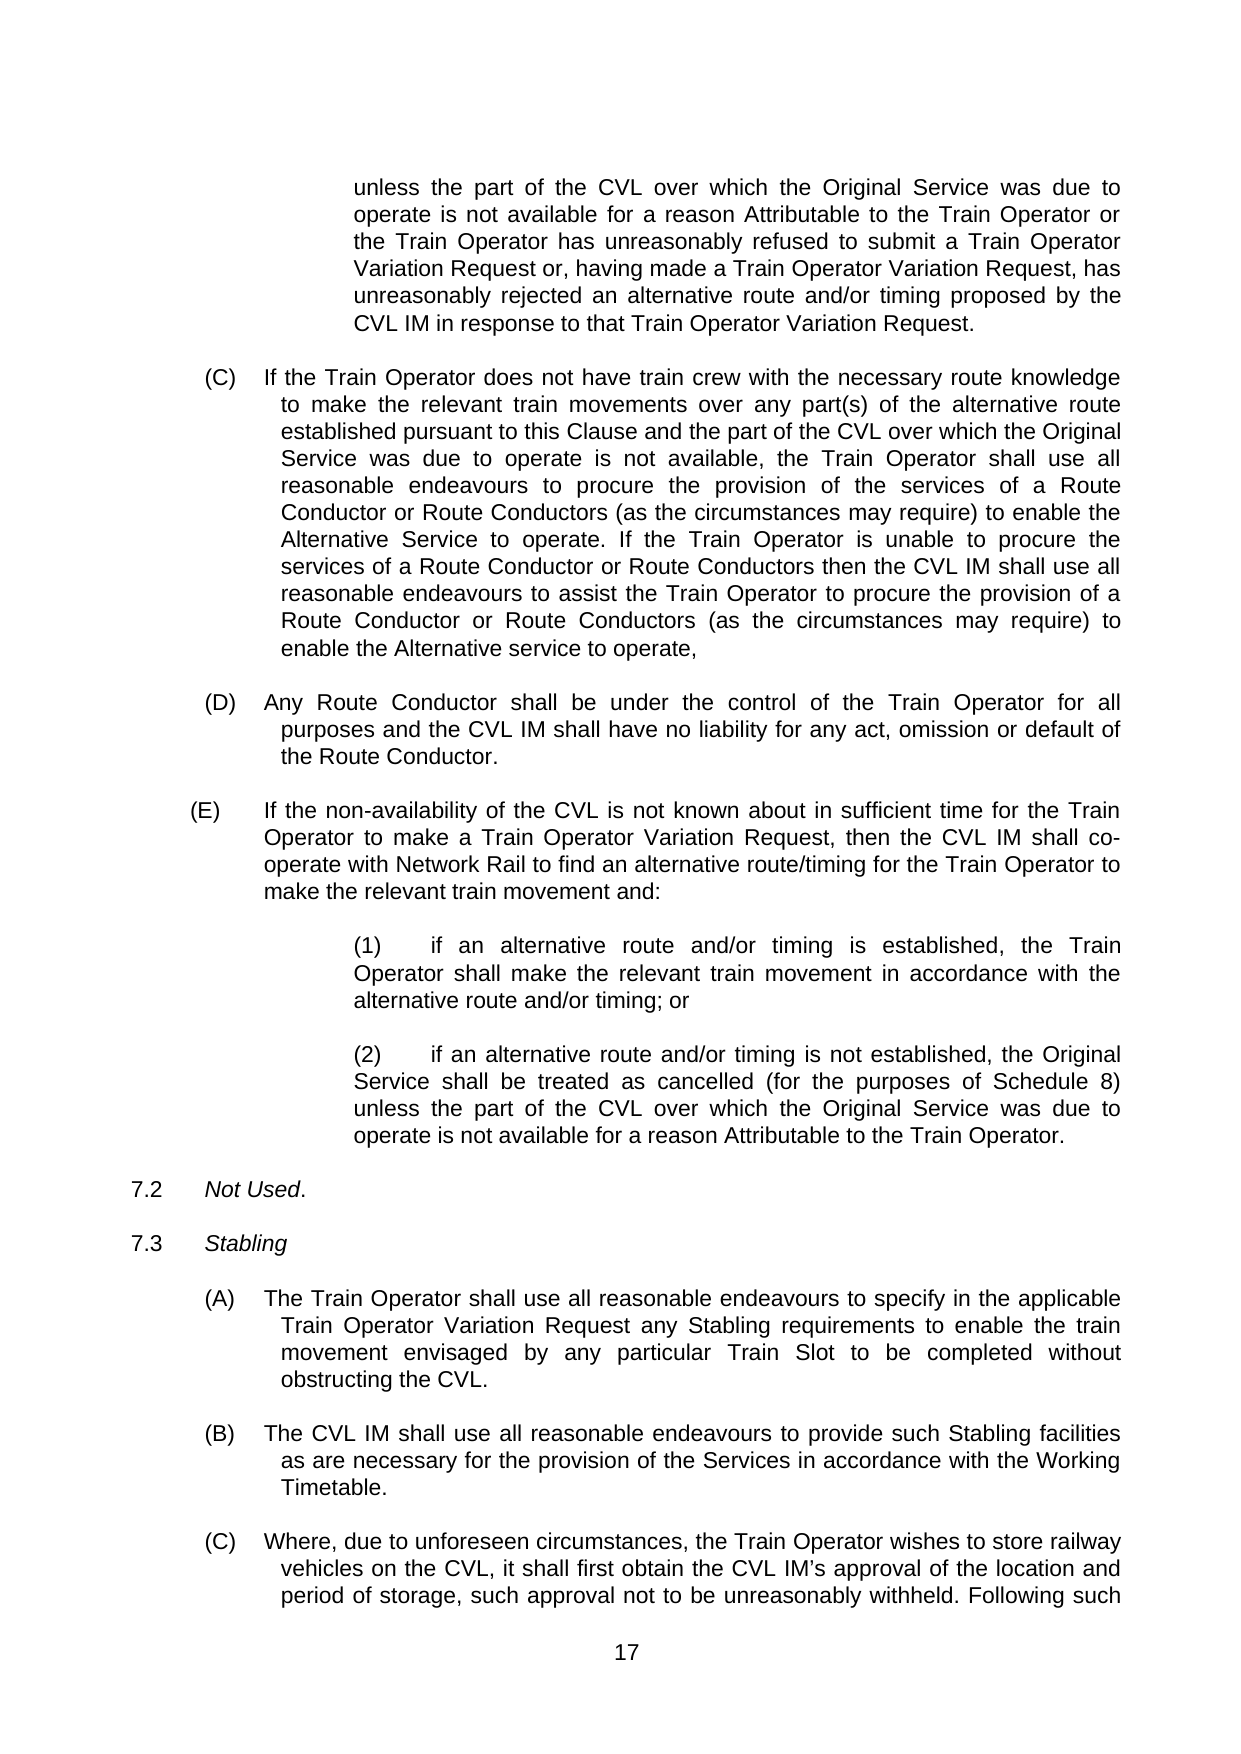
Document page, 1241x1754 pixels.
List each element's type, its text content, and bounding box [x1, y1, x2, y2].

subtitle The CVL IM shall use all reasonable endeavours to provide such Stabling facilities as are necessary for the provision of the Services in accordance with the Working Timetable. [204, 1419, 1122, 1500]
subtitle Not Used. [131, 1175, 1122, 1202]
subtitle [204, 1527, 1122, 1609]
subtitle (2) if an alternative route and/or timing is not established, the Original Service shall be treated as cancelled (for the purposes of Schedule 8) unless the part of the CVL over which the Original Service was due to operate is not available for a reason Attributable to the Train Operator. [353, 1040, 1122, 1148]
subtitle If the Train Operator does not have train crew with the necessary route knowledge to make the relevant train movements over any part(s) of the alternative route established pursuant to this Clause and the part of the CVL over which the Original Service was due to operate is not available, the Train Operator shall use all reasonable endeavours to procure the provision of the services of a Route Conductor or Route Conductors (as the circumstances may require) to enable the Alternative Service to operate. If the Train Operator is unable to procure the services of a Route Conductor or Route Conductors then the CVL IM shall use all reasonable endeavours to assist the Train Operator to procure the provision of a Route Conductor or Route Conductors (as the circumstances may require) to enable the Alternative service to operate, [204, 363, 1122, 661]
subtitle Any Route Conductor shall be under the control of the Train Operator for all purposes and the CVL IM shall have no liability for any act, omission or default of the Route Conductor. [204, 688, 1122, 769]
subtitle The Train Operator shall use all reasonable endeavours to specify in the applicable Train Operator Variation Request any Stabling requirements to enable the train movement envisaged by any particular Train Slot to be completed without obstructing the CVL. [204, 1284, 1122, 1392]
subtitle (1) if an alternative route and/or timing is established, the Train Operator shall make the relevant train movement in accordance with the alternative route and/or timing; or [353, 932, 1122, 1013]
subtitle If the non-availability of the CVL is not known about in sufficient time for the Train Operator to make a Train Operator Variation Request, then the CVL IM shall co-operate with Network Rail to find an alternative route/timing for the Train Operator to make the relevant train movement and: [190, 796, 1122, 904]
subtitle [353, 173, 1122, 336]
subtitle Stabling [131, 1229, 1122, 1257]
